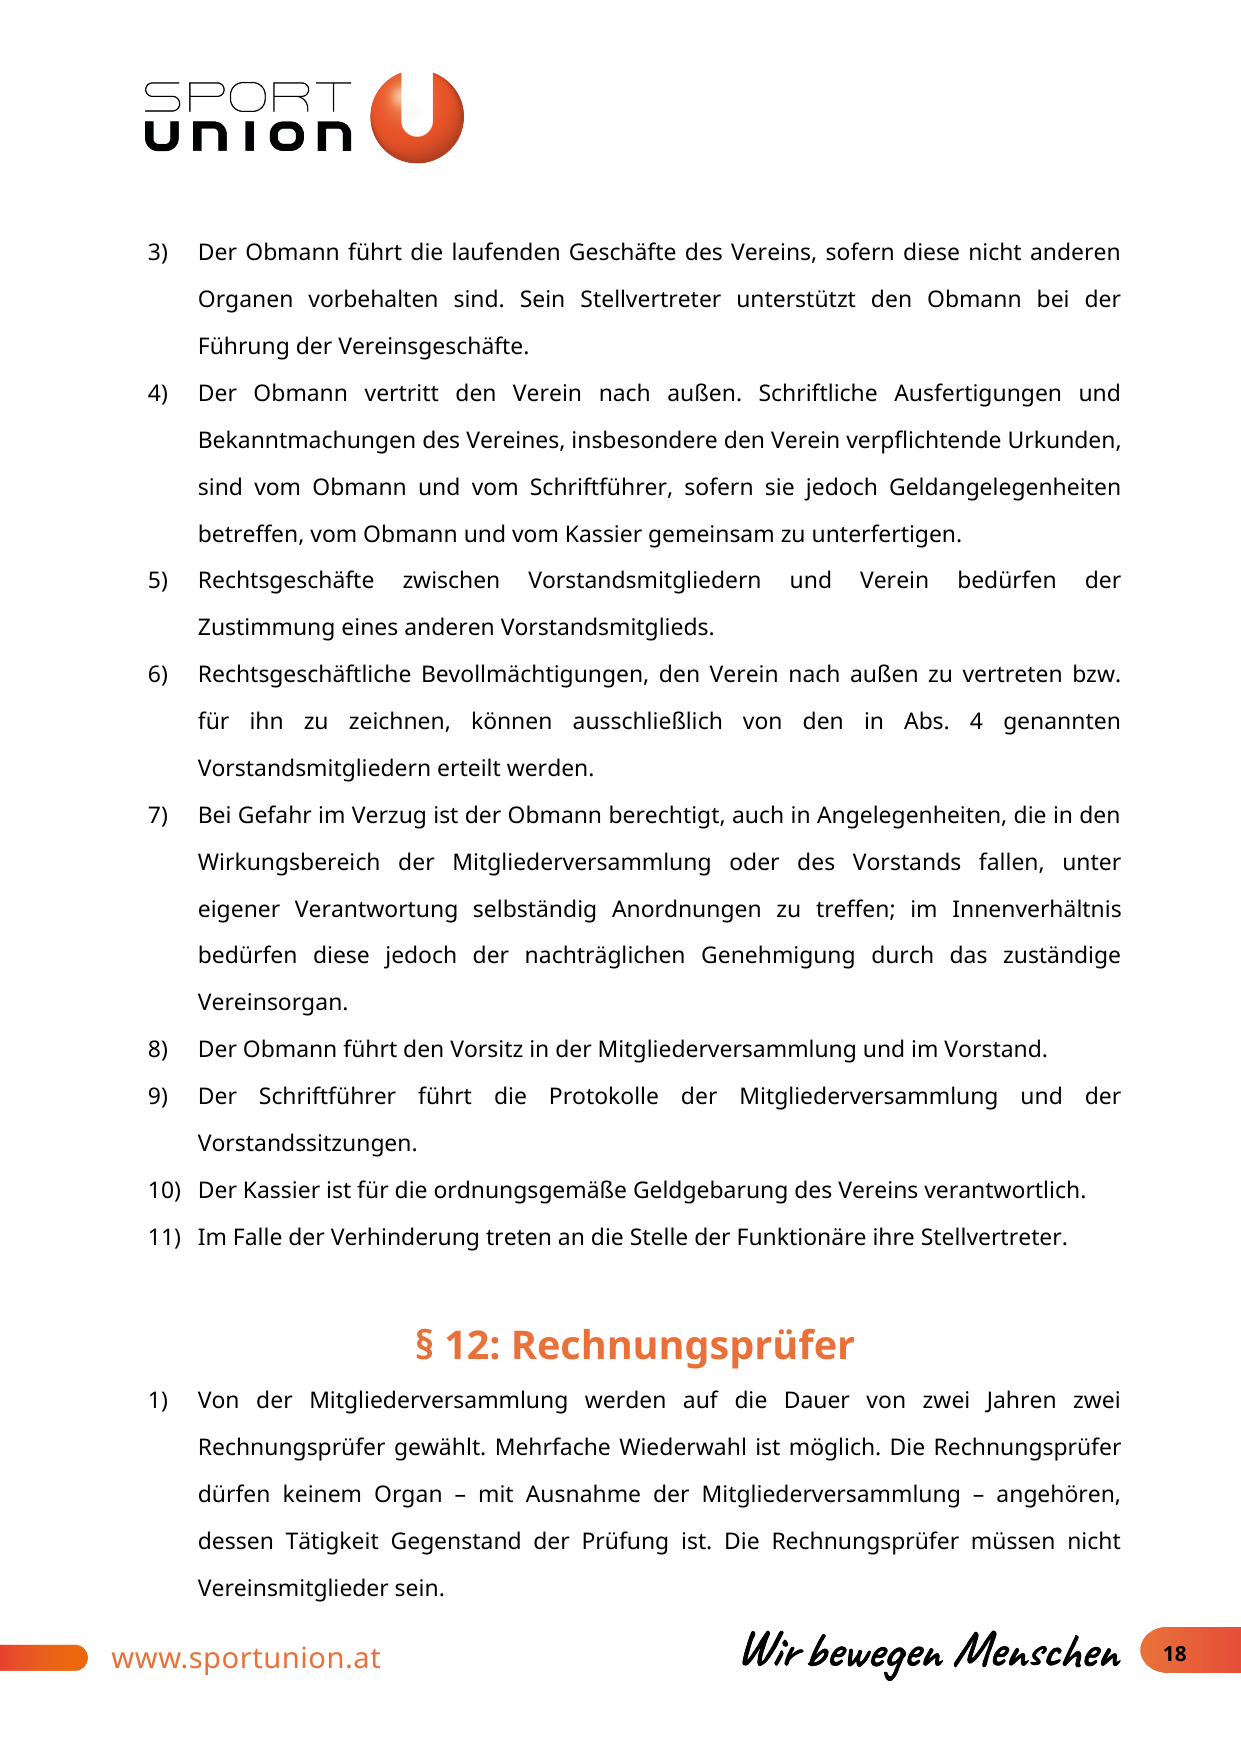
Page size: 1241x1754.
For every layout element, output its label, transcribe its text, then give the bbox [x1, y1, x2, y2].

list Der Kassier ist für die ordnungsgemäße Geldgebarung des Vereins verantwortlich. [148, 1174, 1122, 1205]
picture [0, 1596, 649, 1739]
list Rechtsgeschäfte zwischen Vorstandsmitgliedern und Verein bedürfen der Zustimmung eines anderen Vorstandsmitglieds. [148, 564, 1122, 642]
list Der Obmann führt den Vorsitz in der Mitgliederversammlung und im Vorstand. [148, 1033, 1122, 1064]
list Im Falle der Verhinderung treten an die Stelle der Funktionäre ihre Stellvertreter. [148, 1221, 1122, 1252]
picture [72, 0, 504, 210]
list Von der Mitgliederversammlung werden auf die Dauer von zwei Jahren zwei Rechnungsprüfer gewählt. Mehrfache Wiederwahl ist möglich. Die Rechnungsprüfer dürfen keinem Organ – mit Ausnahme der Mitgliederversammlung – angehören, dessen Tätigkeit Gegenstand der Prüfung ist. Die Rechnungsprüfer müssen nicht Vereinsmitglieder sein. [148, 1384, 1122, 1603]
list Rechtsgeschäftliche Bevollmächtigungen, den Verein nach außen zu vertreten bzw. für ihn zu zeichnen, können ausschließlich von den in Abs. 4 genannten Vorstandsmitgliedern erteilt werden. [148, 658, 1122, 783]
list Der Obmann führt die laufenden Geschäfte des Vereins, sofern diese nicht anderen Organen vorbehalten sind. Sein Stellvertreter unterstützt den Obmann bei der Führung der Vereinsgeschäfte. [148, 236, 1122, 361]
picture [665, 1596, 1188, 1739]
list Der Obmann vertritt den Verein nach außen. Schriftliche Ausfertigungen und Bekanntmachungen des Vereines, insbesondere den Verein verpflichtende Urkunden, sind vom Obmann und vom Schriftführer, sofern sie jedoch Geldangelegenheiten betreffen, vom Obmann und vom Kassier gemeinsam zu unterfertigen. [148, 377, 1122, 549]
list Der Schriftführer führt die Protokolle der Mitgliederversammlung und der Vorstandssitzungen. [148, 1080, 1122, 1158]
list Bei Gefahr im Verzug ist der Obmann berechtigt, auch in Angelegenheiten, die in den Wirkungsbereich der Mitgliederversammlung oder des Vorstands fallen, unter eigener Verantwortung selbständig Anordnungen zu treffen; im Innenverhältnis bedürfen diese jedoch der nachträglichen Genehmigung durch das zuständige Vereinsorgan. [148, 799, 1122, 1017]
subtitle § 12: Rechnungsprüfer [148, 1317, 1122, 1371]
